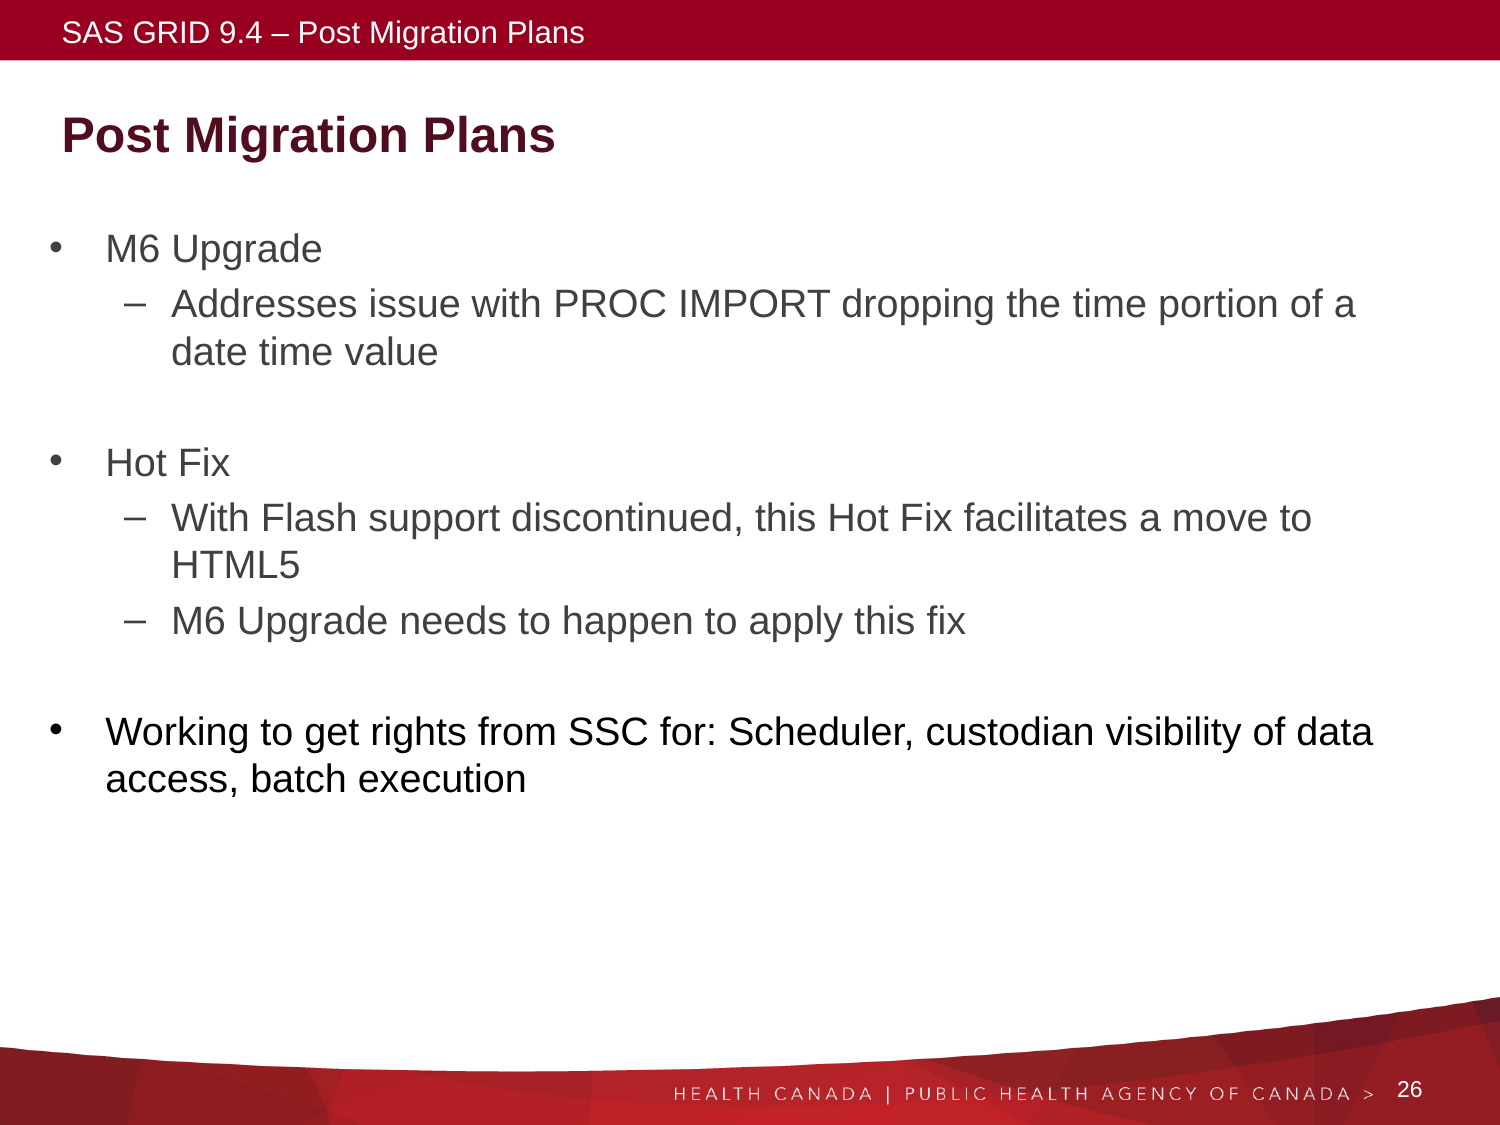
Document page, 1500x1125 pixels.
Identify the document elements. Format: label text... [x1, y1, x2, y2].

list SAS GRID 9.4 – Post Migration Plans [46, 4, 1455, 61]
title Post Migration Plans [46, 71, 1455, 171]
list M6 Upgrade Addresses issue with PROC IMPORT dropping the time portion of a date time value Hot Fix With Flash support discontinued, this Hot Fix facilitates a move to HTML5 M6 Upgrade needs to happen to apply this fix Working to get rights from SSC for: Scheduler, custodian visibility of data access, batch execution [34, 215, 1442, 1019]
picture [0, 61, 1500, 1125]
